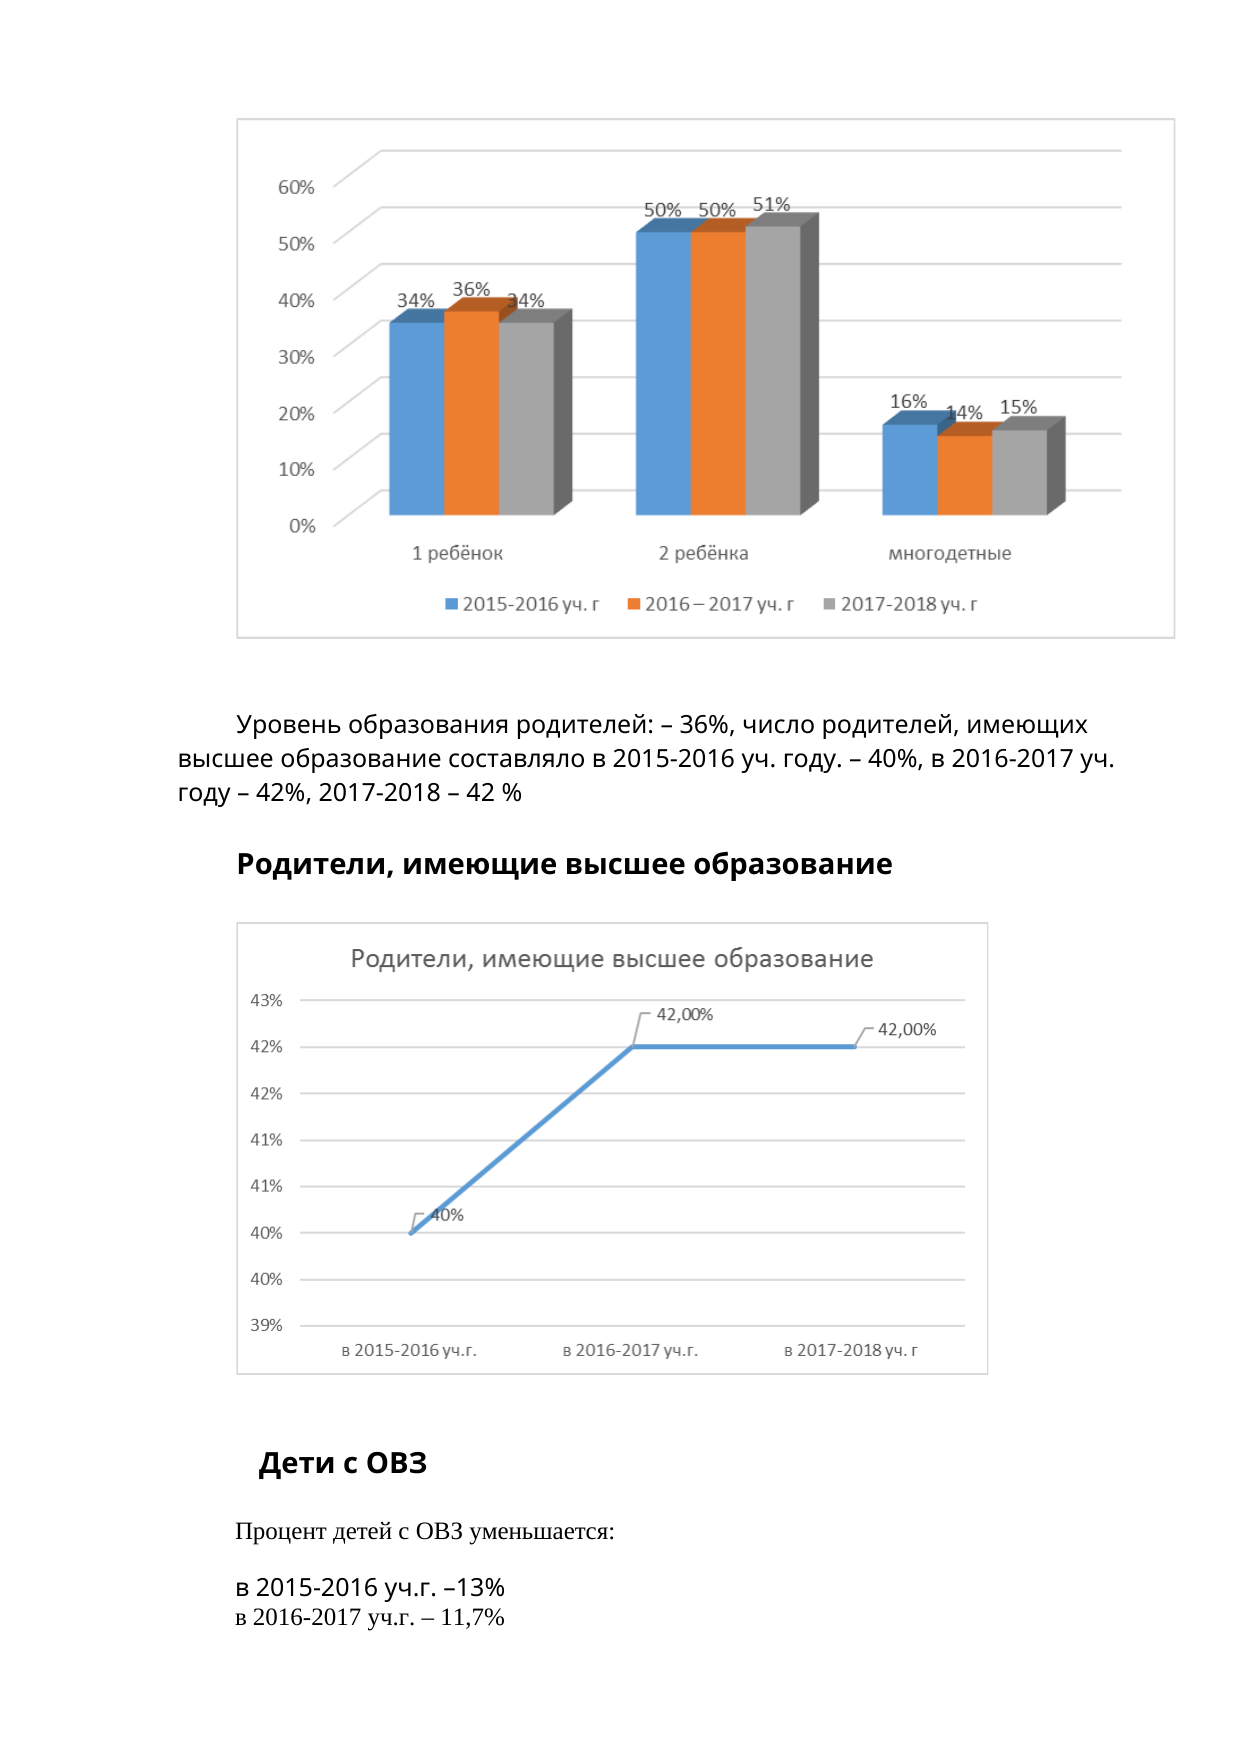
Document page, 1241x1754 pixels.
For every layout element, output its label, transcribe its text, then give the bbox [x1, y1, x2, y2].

list Дети с ОВЗ [177, 1443, 1167, 1482]
text в 2015-2016 уч.г. –13% [192, 1574, 1167, 1602]
picture [236, 118, 1176, 639]
list Родители, имеющие высшее образование [177, 843, 1167, 883]
text в 2016-2017 уч.г. – 11,7% [192, 1602, 1167, 1631]
picture [236, 922, 989, 1375]
text Процент детей с ОВЗ уменьшается: [192, 1517, 1167, 1545]
list Уровень образования родителей: – 36%, число родителей, имеющих высшее образование составляло в 2015-2016 уч. году. – 40%, в 2016-2017 уч. году – 42%, 2017-2018 – 42 % [177, 707, 1167, 809]
